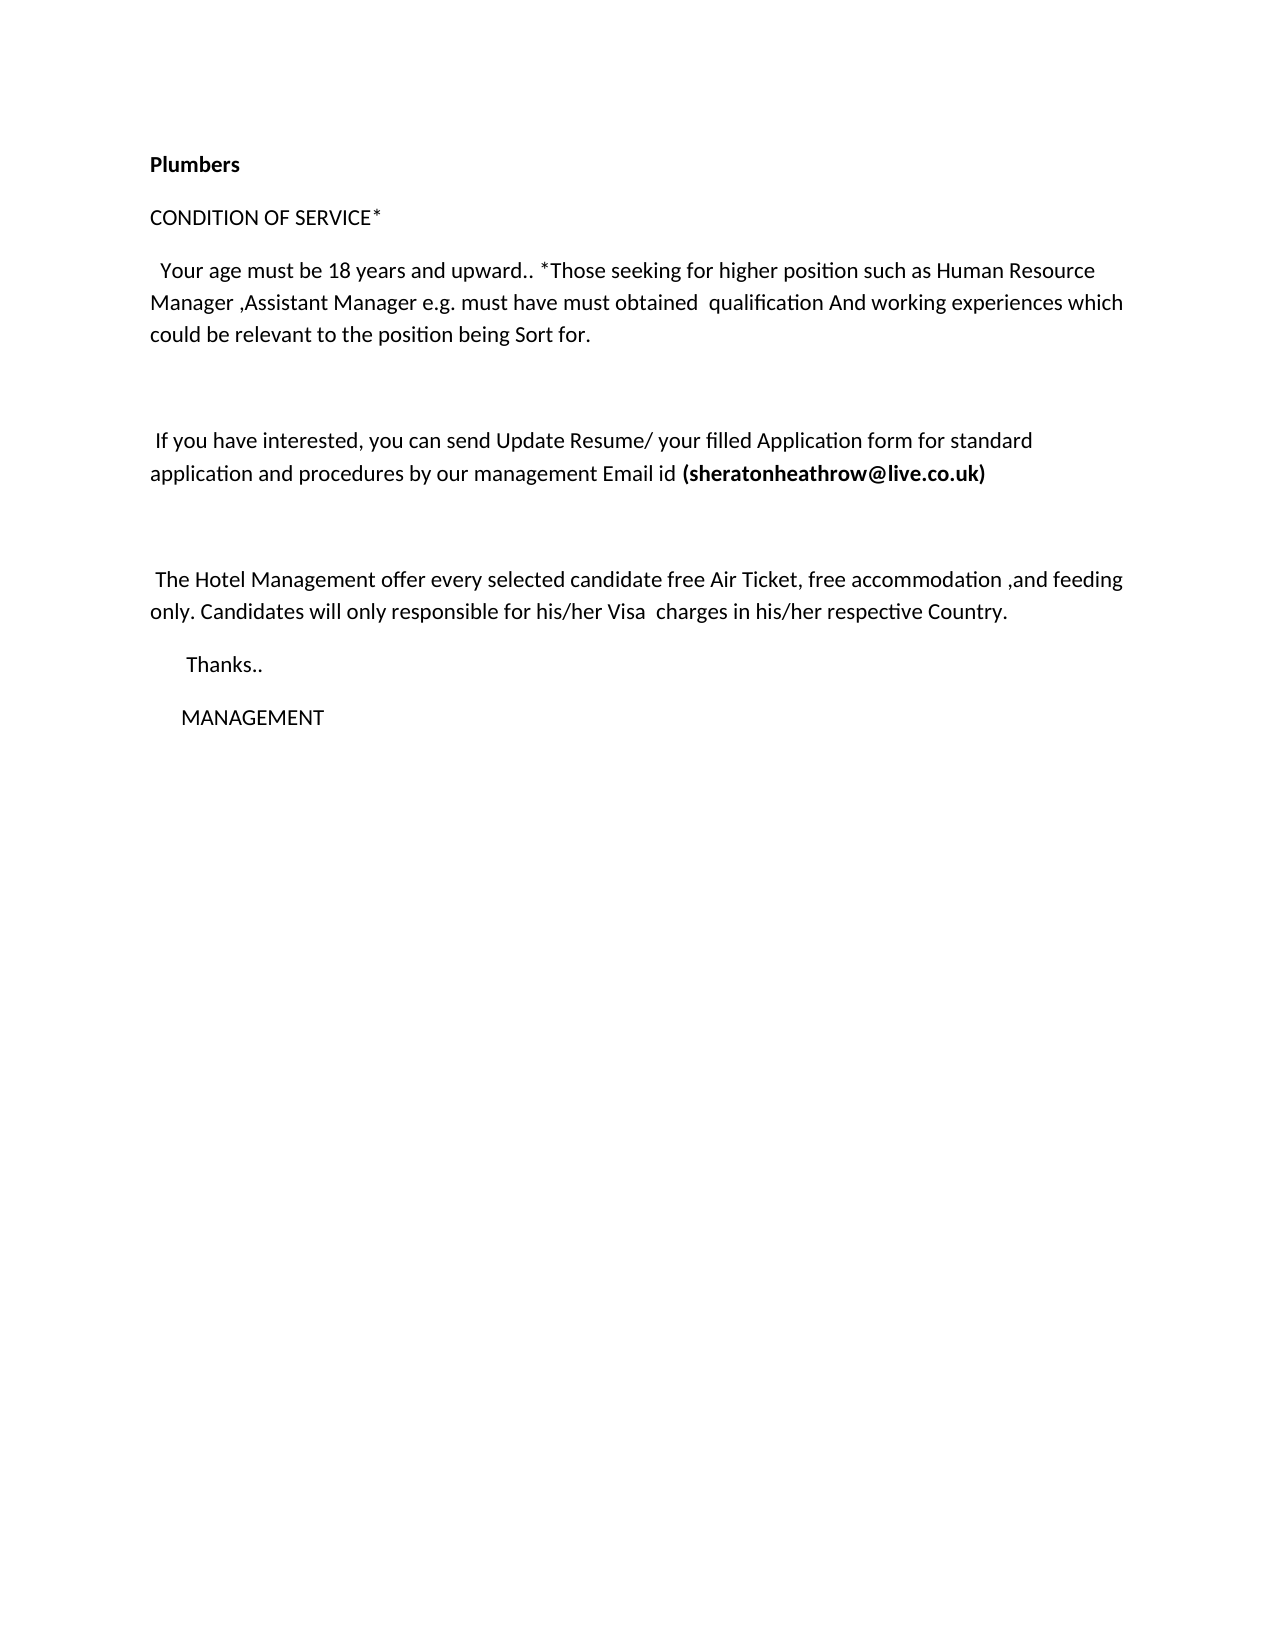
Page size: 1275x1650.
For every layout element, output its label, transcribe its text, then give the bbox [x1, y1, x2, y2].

text Plumbers [150, 150, 1125, 178]
text Thanks.. [150, 650, 1125, 678]
text MANAGEMENT [150, 703, 1125, 731]
text CONDITION OF SERVICE* [150, 203, 1125, 231]
text Your age must be 18 years and upward.. *Those seeking for higher position such as Human Resource Manager ,Assistant Manager e.g. must have must obtained qualification And working experiences which could be relevant to the position being Sort for. [150, 256, 1125, 348]
text The Hotel Management offer every selected candidate free Air Ticket, free accommodation ,and feeding only. Candidates will only responsible for his/her Visa charges in his/her respective Country. [150, 565, 1125, 625]
text If you have interested, you can send Update Resume/ your filled Application form for standard application and procedures by our management Email id (sheratonheathrow@live.co.uk) [150, 426, 1125, 487]
